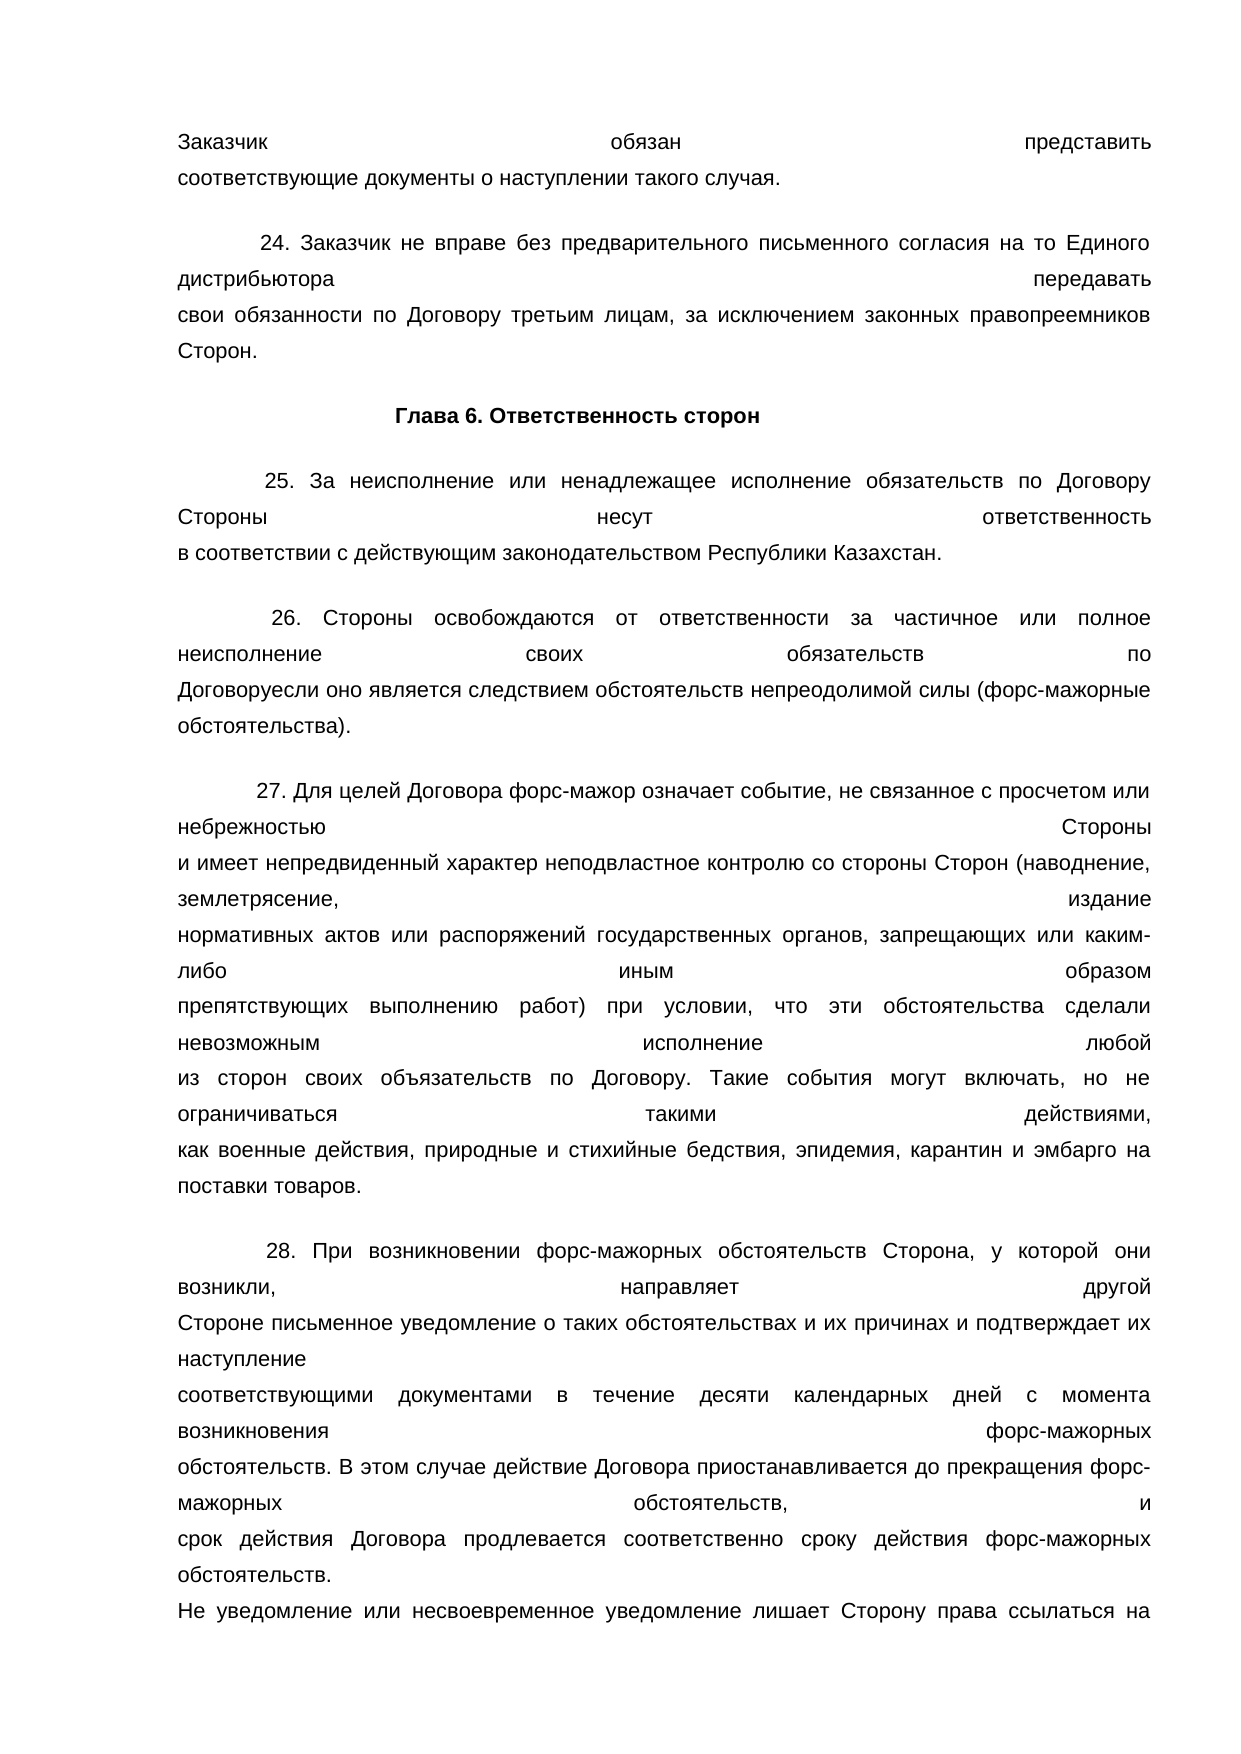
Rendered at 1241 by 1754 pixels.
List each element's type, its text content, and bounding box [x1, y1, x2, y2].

text 27. Для целей Договора форс-мажор означает событие, не связанное с просчетом или небрежностью Стороны и имеет непредвиденный характер неподвластное контролю со стороны Сторон (наводнение, землетрясение, издание нормативных актов или распоряжений государственных органов, запрещающих или каким-либо иным образом препятствующих выполнению работ) при условии, что эти обстоятельства сделали невозможным исполнение любой из сторон своих объязательств по Договору. Такие события могут включать, но не ограничиваться такими действиями, как военные действия, природные и стихийные бедствия, эпидемия, карантин и эмбарго на поставки товаров. [177, 767, 1152, 1198]
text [177, 118, 1152, 190]
text 26. Стороны освобождаются от ответственности за частичное или полное неисполнение своих обязательств по Договоруесли оно является следствием обстоятельств непреодолимой силы (форс-мажорные обстоятельства). [177, 594, 1152, 738]
text Глава 6. Ответственность сторон [177, 392, 1152, 428]
text 24. Заказчик не вправе без предварительного письменного согласия на то Единого дистрибьютора передавать свои обязанности по Договору третьим лицам, за исключением законных правопреемников Сторон. [177, 219, 1152, 363]
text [177, 1227, 1152, 1623]
text 25. За неисполнение или ненадлежащее исполнение обязательств по Договору Стороны несут ответственность в соответствии с действующим законодательством Республики Казахстан. [177, 457, 1152, 565]
